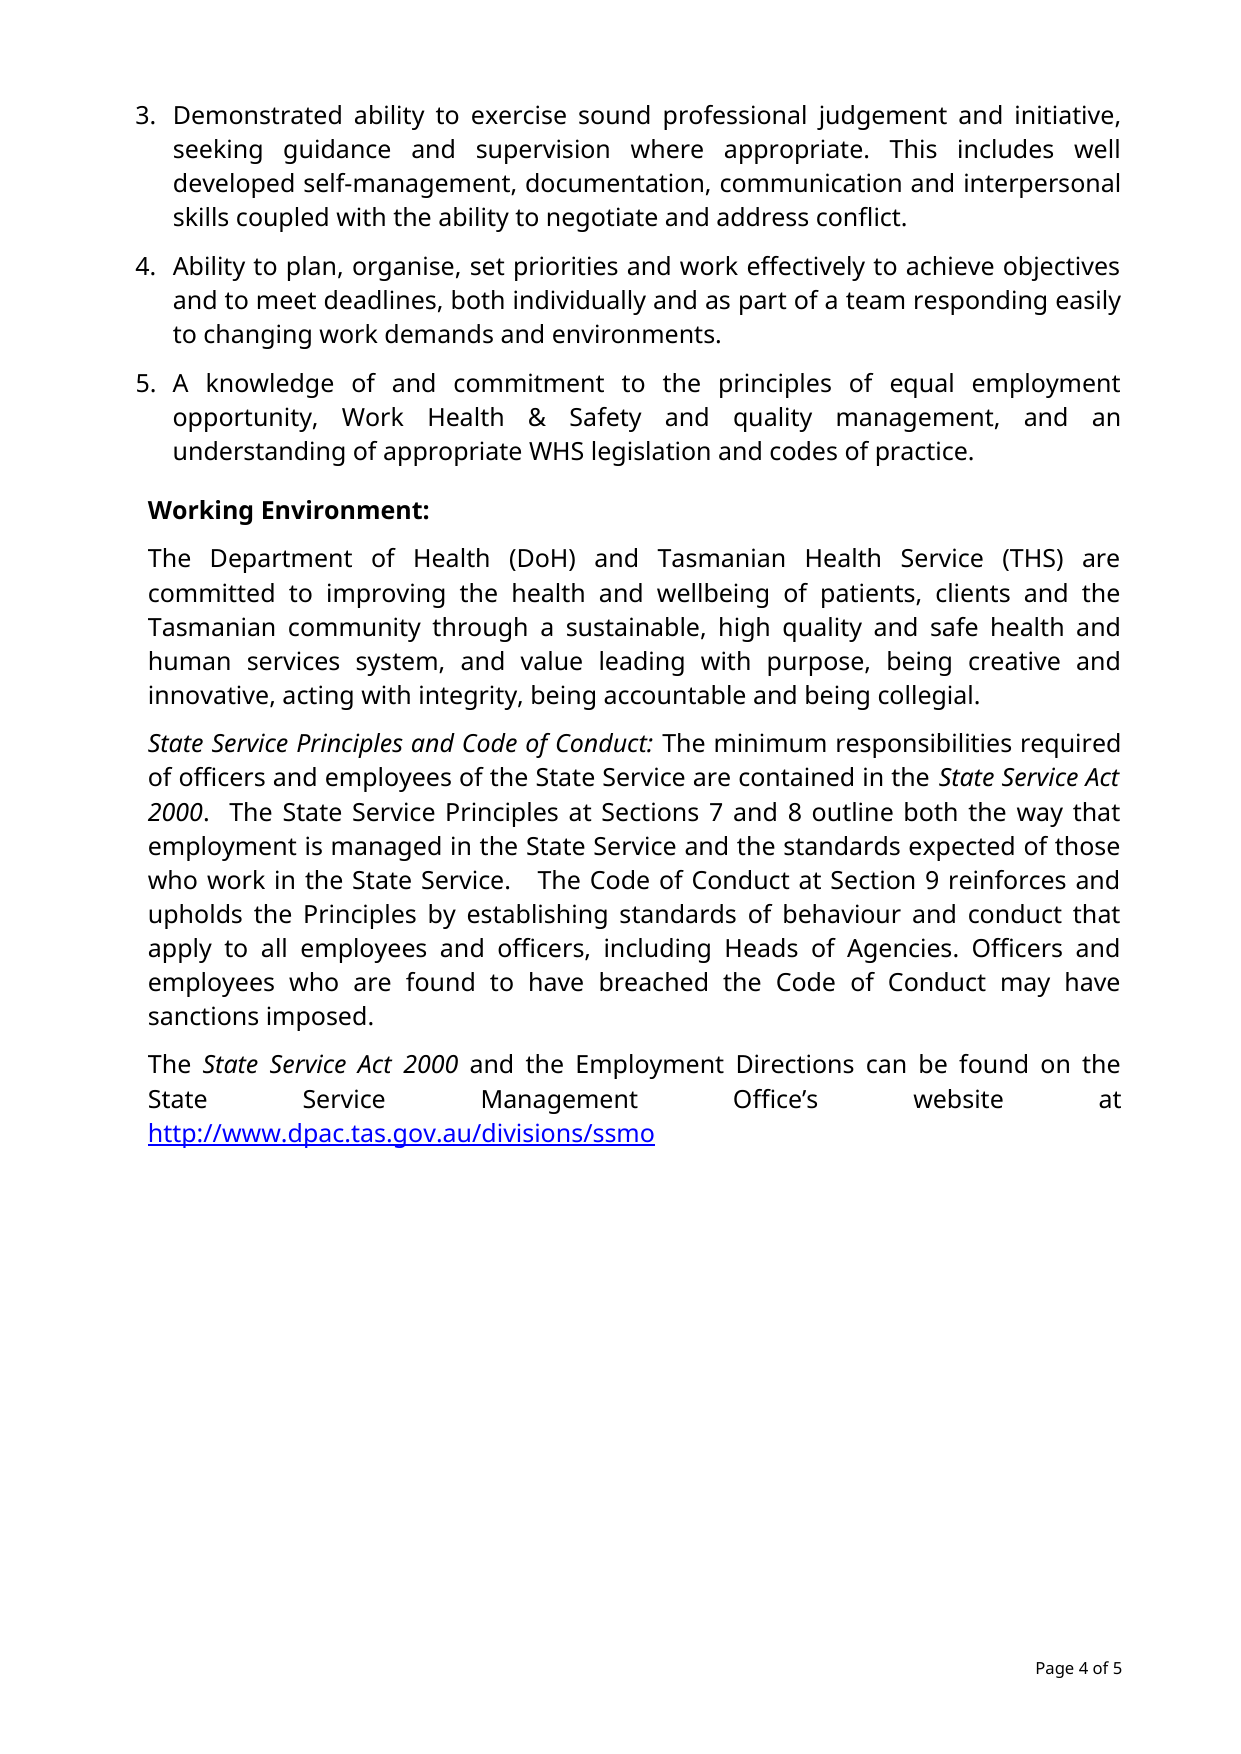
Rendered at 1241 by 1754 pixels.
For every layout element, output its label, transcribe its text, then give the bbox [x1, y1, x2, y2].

text The State Service Act 2000 and the Employment Directions can be found on the State Service Management Office’s website at http://www.dpac.tas.gov.au/divisions/ssmo [148, 1047, 1122, 1149]
text The Department of Health (DoH) and Tasmanian Health Service (THS) are committed to improving the health and wellbeing of patients, clients and the Tasmanian community through a sustainable, high quality and safe health and human services system, and value leading with purpose, being creative and innovative, acting with integrity, being accountable and being collegial. [148, 541, 1122, 711]
list A knowledge of and commitment to the principles of equal employment opportunity, Work Health & Safety and quality management, and an understanding of appropriate WHS legislation and codes of practice. [135, 365, 1122, 467]
text State Service Principles and Code of Conduct: The minimum responsibilities required of officers and employees of the State Service are contained in the State Service Act 2000. The State Service Principles at Sections 7 and 8 outline both the way that employment is managed in the State Service and the standards expected of those who work in the State Service. The Code of Conduct at Section 9 reinforces and upholds the Principles by establishing standards of behaviour and conduct that apply to all employees and officers, including Heads of Agencies. Officers and employees who are found to have breached the Code of Conduct may have sanctions imposed. [148, 726, 1122, 1033]
subtitle Working Environment: [148, 492, 1122, 527]
list Demonstrated ability to exercise sound professional judgement and initiative, seeking guidance and supervision where appropriate. This includes well developed self-management, documentation, communication and interpersonal skills coupled with the ability to negotiate and address conflict. [135, 98, 1122, 234]
list Ability to plan, organise, set priorities and work effectively to achieve objectives and to meet deadlines, both individually and as part of a team responding easily to changing work demands and environments. [135, 248, 1122, 351]
